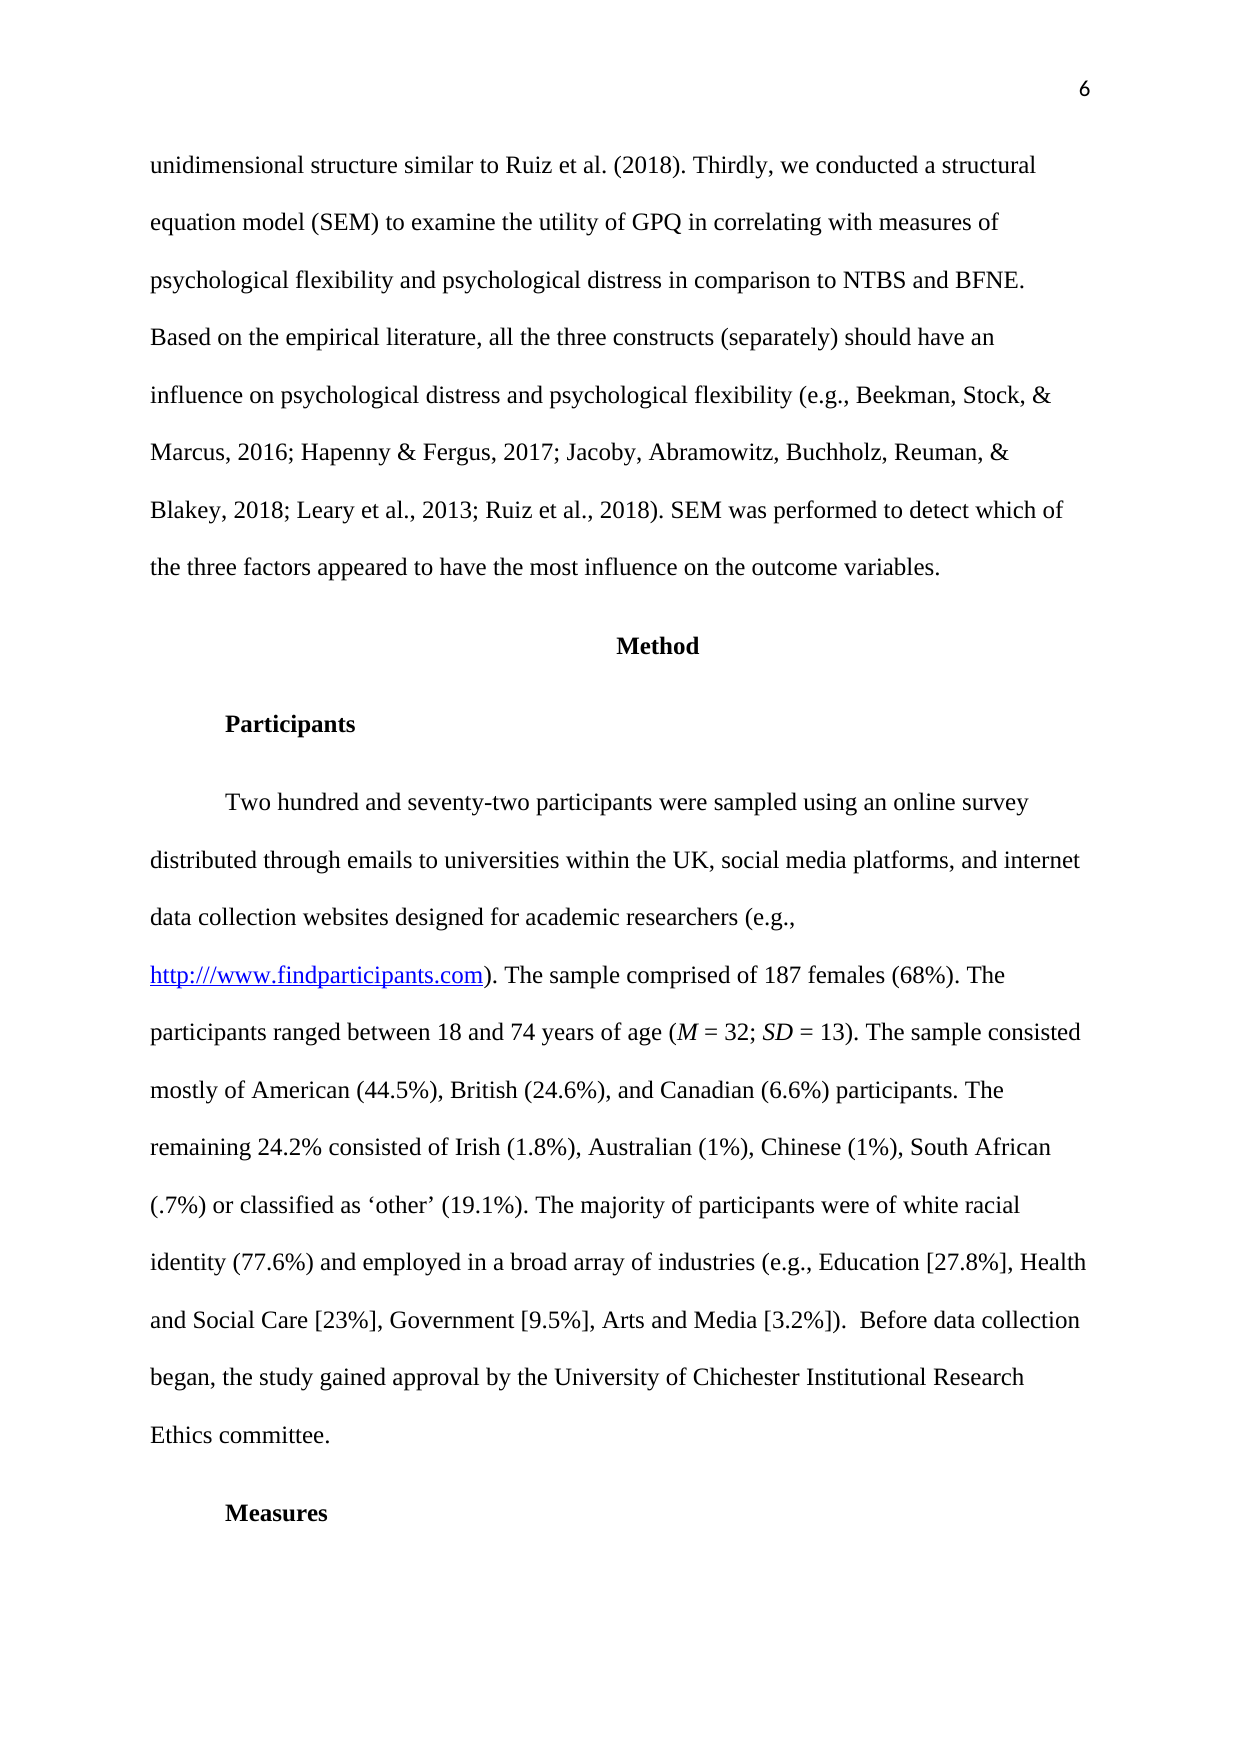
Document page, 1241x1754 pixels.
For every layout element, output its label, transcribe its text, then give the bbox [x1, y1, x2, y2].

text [150, 150, 1090, 581]
text Method [150, 631, 1090, 659]
text Two hundred and seventy-two participants were sampled using an online survey distributed through emails to universities within the UK, social media platforms, and internet data collection websites designed for academic researchers (e.g., http:///www.findparticipants.com). The sample comprised of 187 females (68%). The participants ranged between 18 and 74 years of age (M = 32; SD = 13). The sample consisted mostly of American (44.5%), British (24.6%), and Canadian (6.6%) participants. The remaining 24.2% consisted of Irish (1.8%), Australian (1%), Chinese (1%), South African (.7%) or classified as ‘other’ (19.1%). The majority of participants were of white racial identity (77.6%) and employed in a broad array of industries (e.g., Education [27.8%], Health and Social Care [23%], Government [9.5%], Arts and Media [3.2%]). Before data collection began, the study gained approval by the University of Chichester Institutional Research Ethics committee. [150, 787, 1090, 1449]
text Participants [150, 709, 1090, 738]
text Measures [150, 1498, 1090, 1527]
